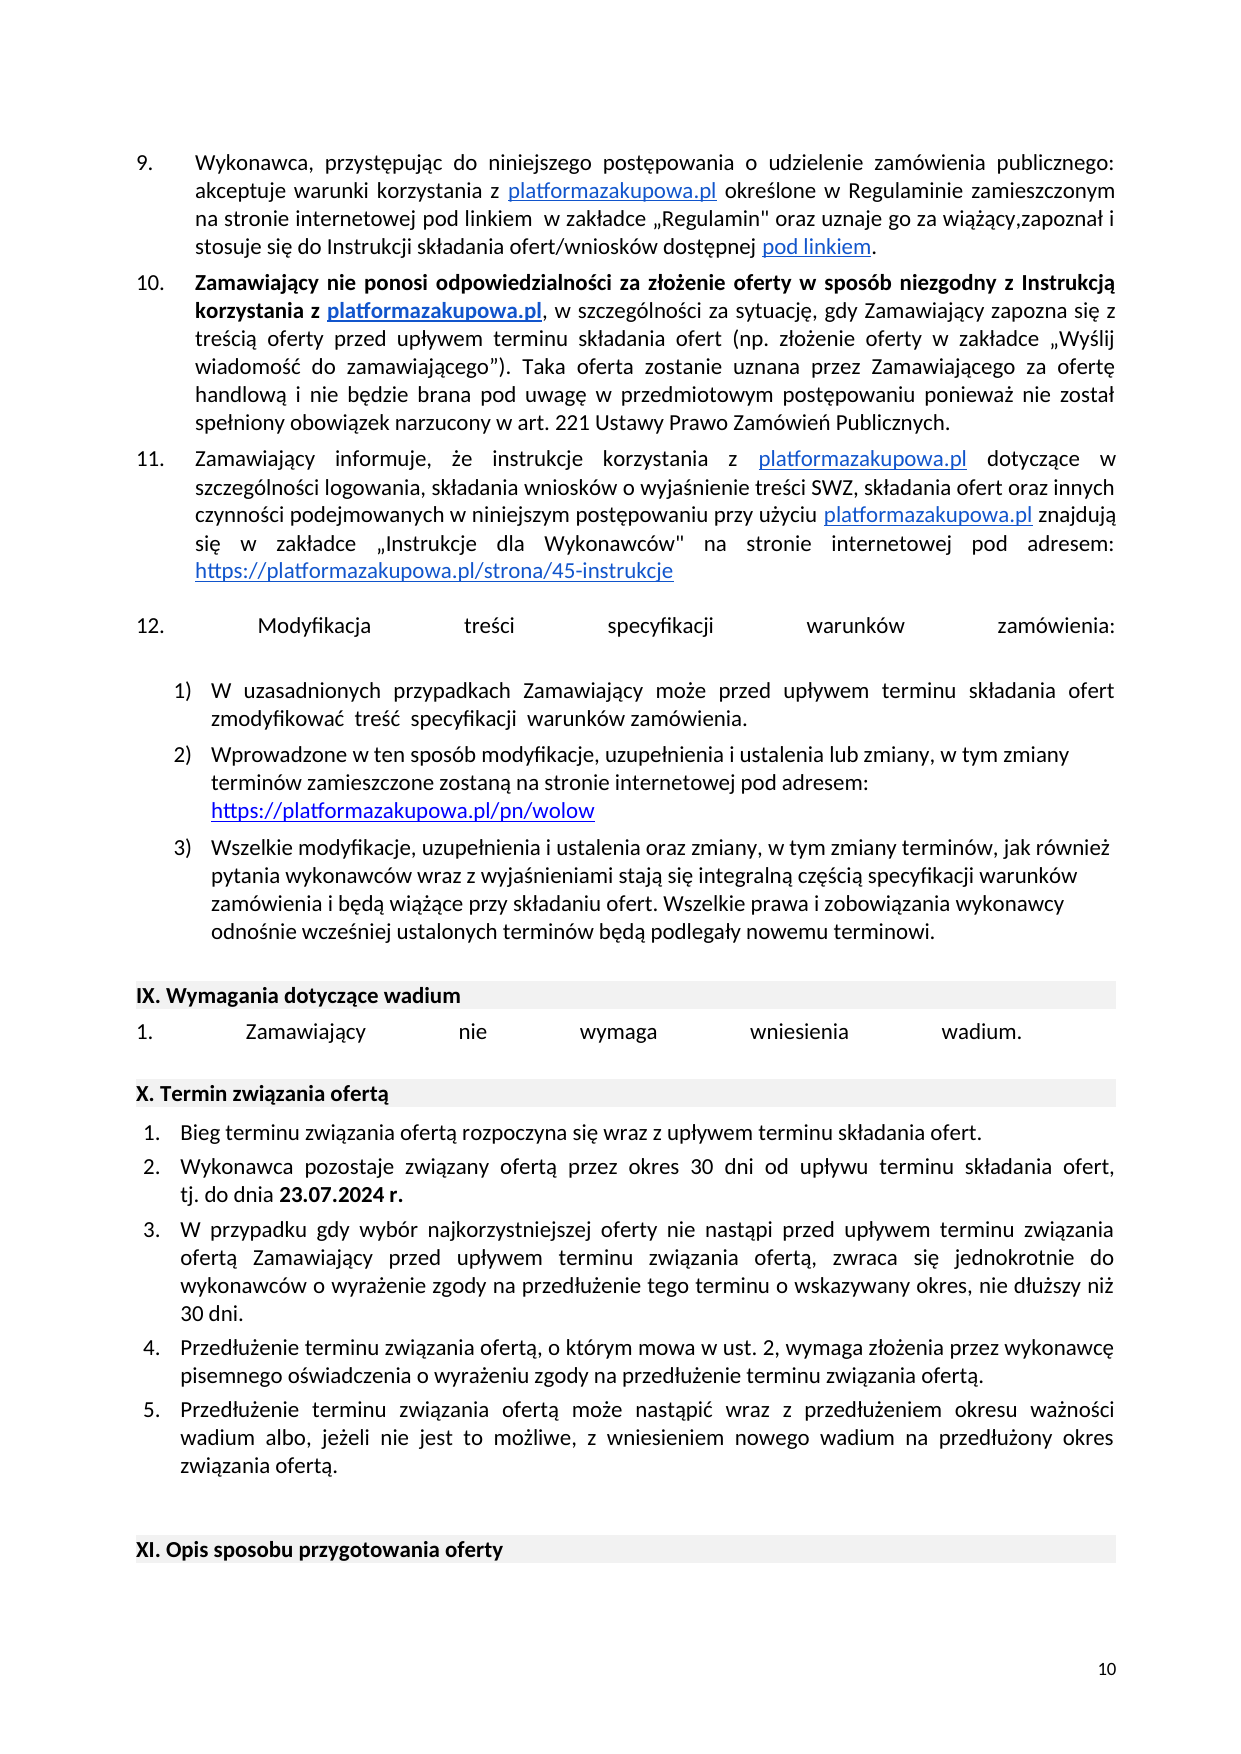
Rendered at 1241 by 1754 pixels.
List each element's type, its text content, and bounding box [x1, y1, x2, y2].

list Bieg terminu związania ofertą rozpoczyna się wraz z upływem terminu składania ofert. [143, 1118, 1116, 1146]
list Wszelkie modyfikacje, uzupełnienia i ustalenia oraz zmiany, w tym zmiany terminów, jak również pytania wykonawców wraz z wyjaśnieniami stają się integralną częścią specyfikacji warunków zamówienia i będą wiążące przy składaniu ofert. Wszelkie prawa i zobowiązania wykonawcy odnośnie wcześniej ustalonych terminów będą podlegały nowemu terminowi. [173, 833, 1116, 973]
text 12. Modyfikacja treści specyfikacji warunków zamówienia: [136, 612, 1116, 668]
text XI. Opis sposobu przygotowania oferty [166, 1535, 1116, 1563]
list W przypadku gdy wybór najkorzystniejszej oferty nie nastąpi przed upływem terminu związania ofertą Zamawiający przed upływem terminu związania ofertą, zwraca się jednokrotnie do wykonawców o wyrażenie zgody na przedłużenie tego terminu o wskazywany okres, nie dłuższy niż 30 dni. [143, 1215, 1116, 1327]
list Wykonawca, przystępując do niniejszego postępowania o udzielenie zamówienia publicznego: akceptuje warunki korzystania z platformazakupowa.pl określone w Regulaminie zamieszczonym na stronie internetowej pod linkiem w zakładce „Regulamin" oraz uznaje go za wiążący,zapoznał i stosuje się do Instrukcji składania ofert/wniosków dostępnej pod linkiem. [136, 148, 1116, 260]
list Zamawiający informuje, że instrukcje korzystania z platformazakupowa.pl dotyczące w szczególności logowania, składania wniosków o wyjaśnienie treści SWZ, składania ofert oraz innych czynności podejmowanych w niniejszym postępowaniu przy użyciu platformazakupowa.pl znajdują się w zakładce „Instrukcje dla Wykonawców" na stronie internetowej pod adresem: https://platformazakupowa.pl/strona/45-instrukcje [136, 444, 1116, 585]
text 1. Zamawiający nie wymaga wniesienia wadium. [136, 1017, 1116, 1076]
list Wprowadzone w ten sposób modyfikacje, uzupełnienia i ustalenia lub zmiany, w tym zmiany terminów zamieszczone zostaną na stronie internetowej pod adresem: https://platformazakupowa.pl/pn/wolow [173, 740, 1116, 824]
list Wykonawca pozostaje związany ofertą przez okres 30 dni od upływu terminu składania ofert, tj. do dnia 23.07.2024 r. [143, 1152, 1116, 1208]
text IX. Wymagania dotyczące wadium [166, 981, 1116, 1009]
list Przedłużenie terminu związania ofertą, o którym mowa w ust. 2, wymaga złożenia przez wykonawcę pisemnego oświadczenia o wyrażeniu zgody na przedłużenie terminu związania ofertą. [143, 1333, 1116, 1389]
list W uzasadnionych przypadkach Zamawiający może przed upływem terminu składania ofert zmodyfikować treść specyfikacji warunków zamówienia. [173, 676, 1116, 732]
list Przedłużenie terminu związania ofertą może nastąpić wraz z przedłużeniem okresu ważności wadium albo, jeżeli nie jest to możliwe, z wniesieniem nowego wadium na przedłużony okres związania ofertą. [143, 1395, 1116, 1479]
text X. Termin związania ofertą [160, 1079, 1116, 1107]
list Zamawiający nie ponosi odpowiedzialności za złożenie oferty w sposób niezgodny z Instrukcją korzystania z platformazakupowa.pl, w szczególności za sytuację, gdy Zamawiający zapozna się z treścią oferty przed upływem terminu składania ofert (np. złożenie oferty w zakładce „Wyślij wiadomość do zamawiającego”). Taka oferta zostanie uznana przez Zamawiającego za ofertę handlową i nie będzie brana pod uwagę w przedmiotowym postępowaniu ponieważ nie został spełniony obowiązek narzucony w art. 221 Ustawy Prawo Zamówień Publicznych. [136, 268, 1116, 436]
